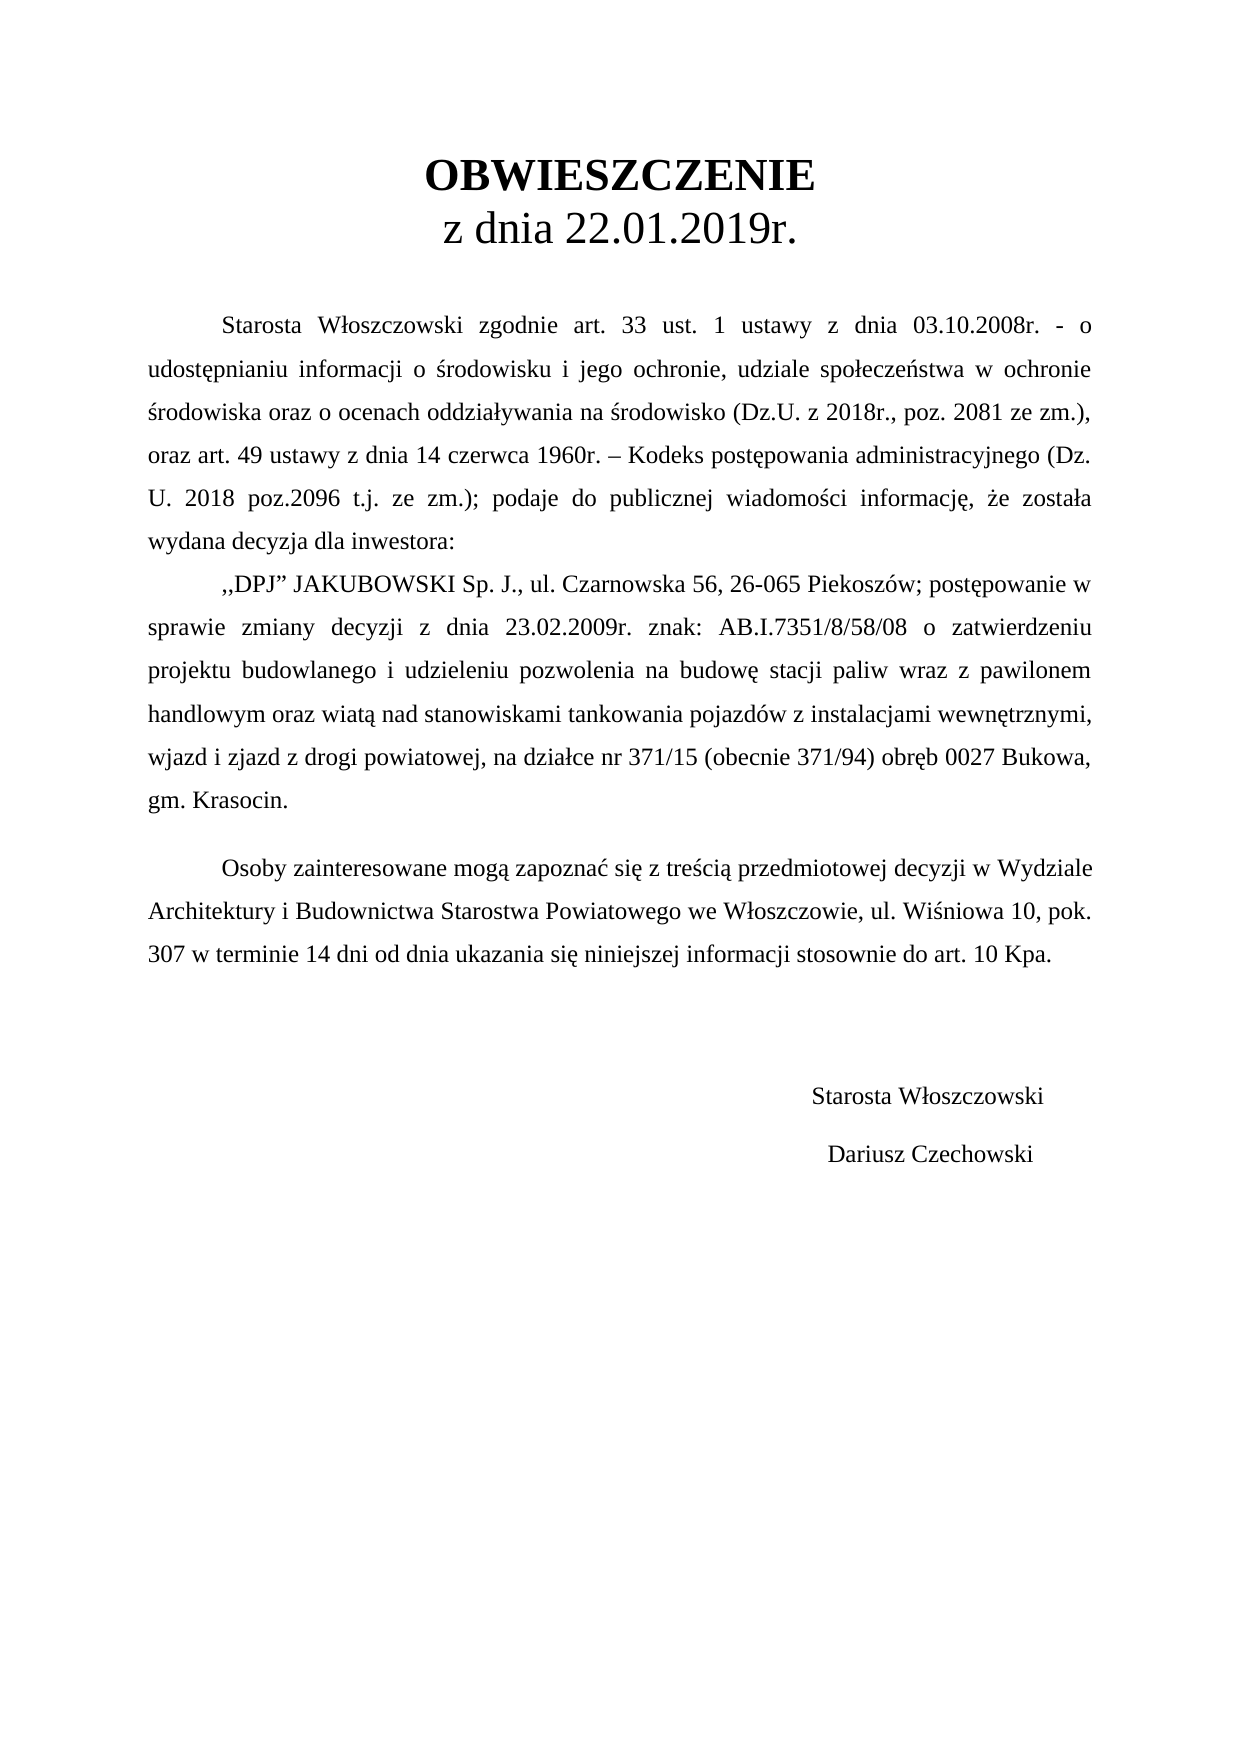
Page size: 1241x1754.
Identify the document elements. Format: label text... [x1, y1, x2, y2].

text ,,DPJ” JAKUBOWSKI Sp. J., ul. Czarnowska 56, 26-065 Piekoszów; postępowanie w sprawie zmiany decyzji z dnia 23.02.2009r. znak: AB.I.7351/8/58/08 o zatwierdzeniu projektu budowlanego i udzieleniu pozwolenia na budowę stacji paliw wraz z pawilonem handlowym oraz wiatą nad stanowiskami tankowania pojazdów z instalacjami wewnętrznymi, wjazd i zjazd z drogi powiatowej, na działce nr 371/15 (obecnie 371/94) obręb 0027 Bukowa, gm. Krasocin. [148, 569, 1093, 814]
text z dnia 22.01.2019r. [148, 200, 1093, 253]
text Dariusz Czechowski [148, 1139, 1093, 1167]
text OBWIESZCZENIE [148, 148, 1093, 200]
text Starosta Włoszczowski zgodnie art. 33 ust. 1 ustawy z dnia 03.10.2008r. - o udostępnianiu informacji o środowisku i jego ochronie, udziale społeczeństwa w ochronie środowiska oraz o ocenach oddziaływania na środowisko (Dz.U. z 2018r., poz. 2081 ze zm.), oraz art. 49 ustawy z dnia 14 czerwca 1960r. – Kodeks postępowania administracyjnego (Dz. U. 2018 poz.2096 t.j. ze zm.); podaje do publicznej wiadomości informację, że została wydana decyzja dla inwestora: [148, 311, 1093, 555]
text Starosta Włoszczowski [738, 1081, 1093, 1110]
text Osoby zainteresowane mogą zapoznać się z treścią przedmiotowej decyzji w Wydziale Architektury i Budownictwa Starostwa Powiatowego we Włoszczowie, ul. Wiśniowa 10, pok. 307 w terminie 14 dni od dnia ukazania się niniejszej informacji stosownie do art. 10 Kpa. [148, 853, 1093, 968]
